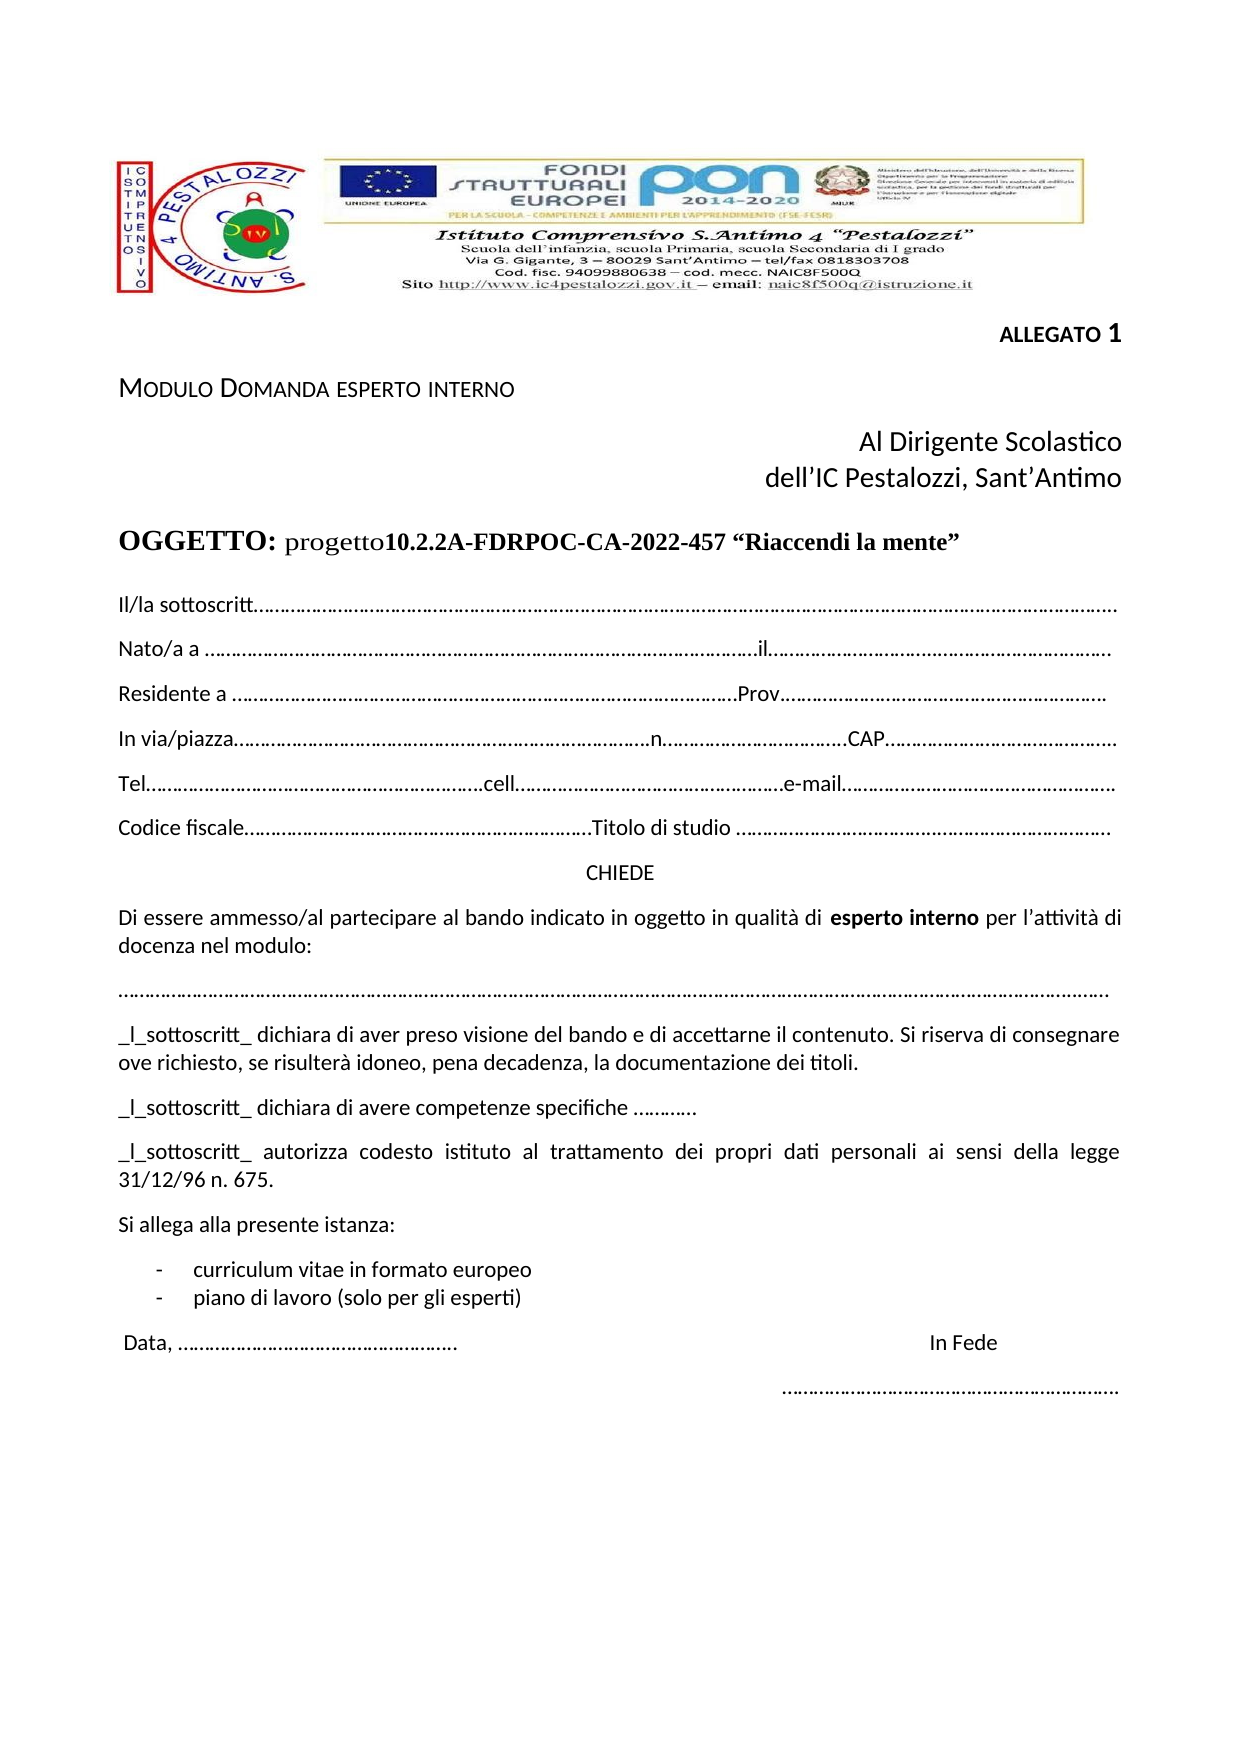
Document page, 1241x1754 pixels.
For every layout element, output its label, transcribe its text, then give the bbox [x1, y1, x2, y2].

text OGGETTO: progetto10.2.2A-FDRPOC-CA-2022-457 “Riaccendi la mente” [118, 523, 1034, 556]
text ………………………………………………………. [118, 1372, 1122, 1400]
text Si allega alla presente istanza: [118, 1210, 1122, 1238]
text In via/piazza…………………………………………………………………….n……………………………..CAP…………………………………….. [118, 724, 1122, 752]
text Di essere ammesso/al partecipare al bando indicato in oggetto in qualità di esperto interno per l’attività di docenza nel modulo: [118, 903, 1122, 959]
text _l_sottoscritt_ dichiara di aver preso visione del bando e di accettarne il contenuto. Si riserva di consegnare ove richiesto, se risulterà idoneo, pena decadenza, la documentazione dei titoli. [118, 1020, 1122, 1076]
text Tel……………………………………………………….cell……………………………………………e-mail……………………………………………. [118, 769, 1122, 797]
text CHIEDE [118, 858, 1122, 886]
text _l_sottoscritt_ autorizza codesto istituto al trattamento dei propri dati personali ai sensi della legge 31/12/96 n. 675. [118, 1137, 1122, 1193]
text Data, …………………………………………….. In Fede [118, 1328, 1122, 1356]
text dell’IC Pestalozzi, Sant’Antimo [118, 459, 1122, 494]
text Nato/a a ……………………………………………………………………………………………il…………………………..…………………………… [118, 634, 1122, 663]
text Il/la sottoscritt……………………………………………………………………………………………………………………………………………….. [118, 590, 1122, 618]
text _l_sottoscritt_ dichiara di avere competenze specifiche ………… [118, 1093, 1122, 1121]
text ………………………………………………………………………………………………………………………………………………………………..…… [118, 975, 1122, 1003]
list piano di lavoro (solo per gli esperti) [156, 1283, 1122, 1311]
text Residente a ……………………………………………………………………………………Prov.……………………………………………………. [118, 679, 1122, 707]
list curriculum vitae in formato europeo [156, 1255, 1122, 1283]
picture [109, 136, 1111, 313]
text Codice fiscale…………………………………………………………Titolo di studio ………………………………..…………………………… [118, 813, 1122, 841]
text Modulo Domanda esperto interno [118, 369, 1122, 404]
text Al Dirigente Scolastico [118, 423, 1122, 459]
